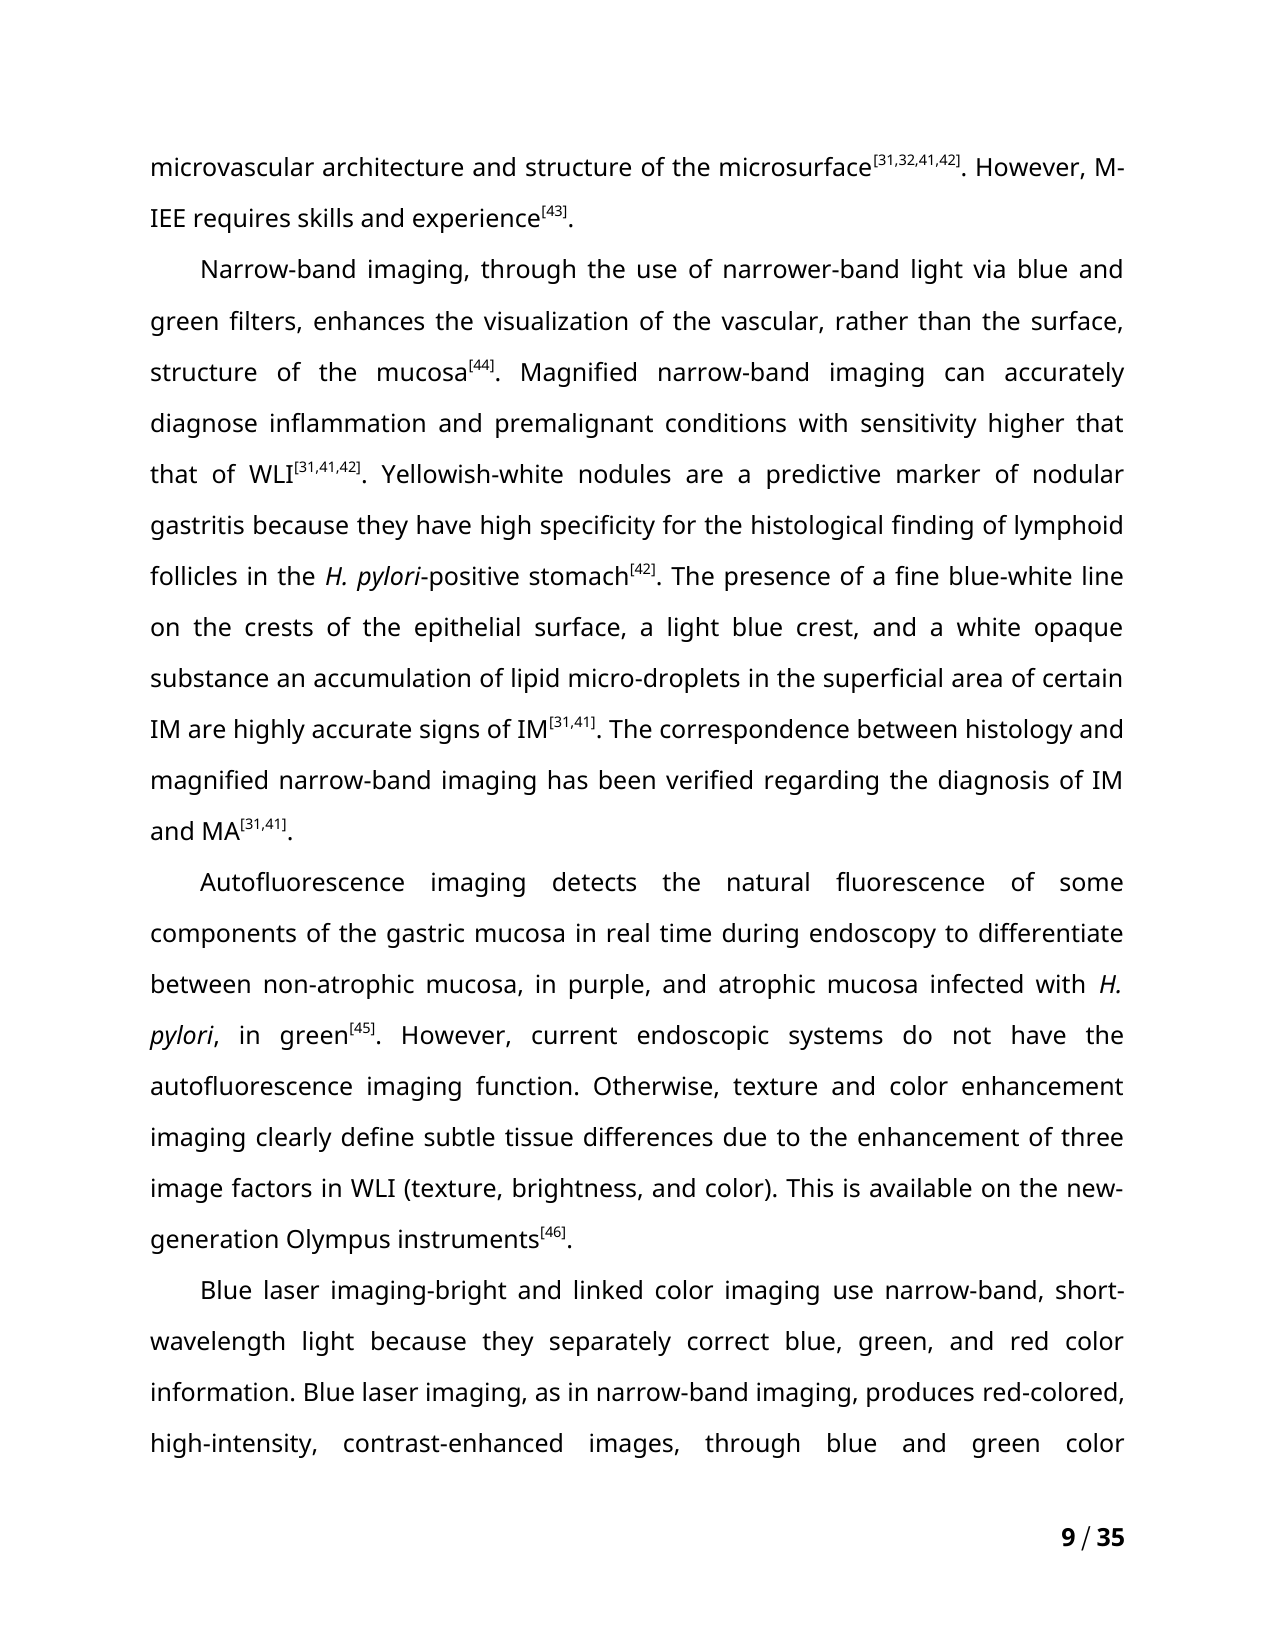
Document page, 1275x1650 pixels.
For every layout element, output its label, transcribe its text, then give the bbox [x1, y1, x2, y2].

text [150, 150, 1125, 235]
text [150, 1358, 1125, 1460]
text Autofluorescence imaging detects the natural fluorescence of some components of the gastric mucosa in real time during endoscopy to differentiate between non-atrophic mucosa, in purple, and atrophic mucosa infected with H. pylori, in green[45]. However, current endoscopic systems do not have the autofluorescence imaging function. Otherwise, texture and color enhancement imaging clearly define subtle tissue differences due to the enhancement of three image factors in WLI (texture, brightness, and color). This is available on the new-generation Olympus instruments[46]. [150, 864, 1125, 1256]
text Narrow-band imaging, through the use of narrower-band light via blue and green filters, enhances the visualization of the vascular, rather than the surface, structure of the mucosa[44]. Magnified narrow-band imaging can accurately diagnose inflammation and premalignant conditions with sensitivity higher that that of WLI[31,41,42]. Yellowish-white nodules are a predictive marker of nodular gastritis because they have high specificity for the histological finding of lymphoid follicles in the H. pylori-positive stomach[42]. The presence of a fine blue-white line on the crests of the epithelial surface, a light blue crest, and a white opaque substance an accumulation of lipid micro-droplets in the superficial area of certain IM are highly accurate signs of IM[31,41]. The correspondence between histology and magnified narrow-band imaging has been verified regarding the diagnosis of IM and MA[31,41]. [150, 252, 1125, 848]
